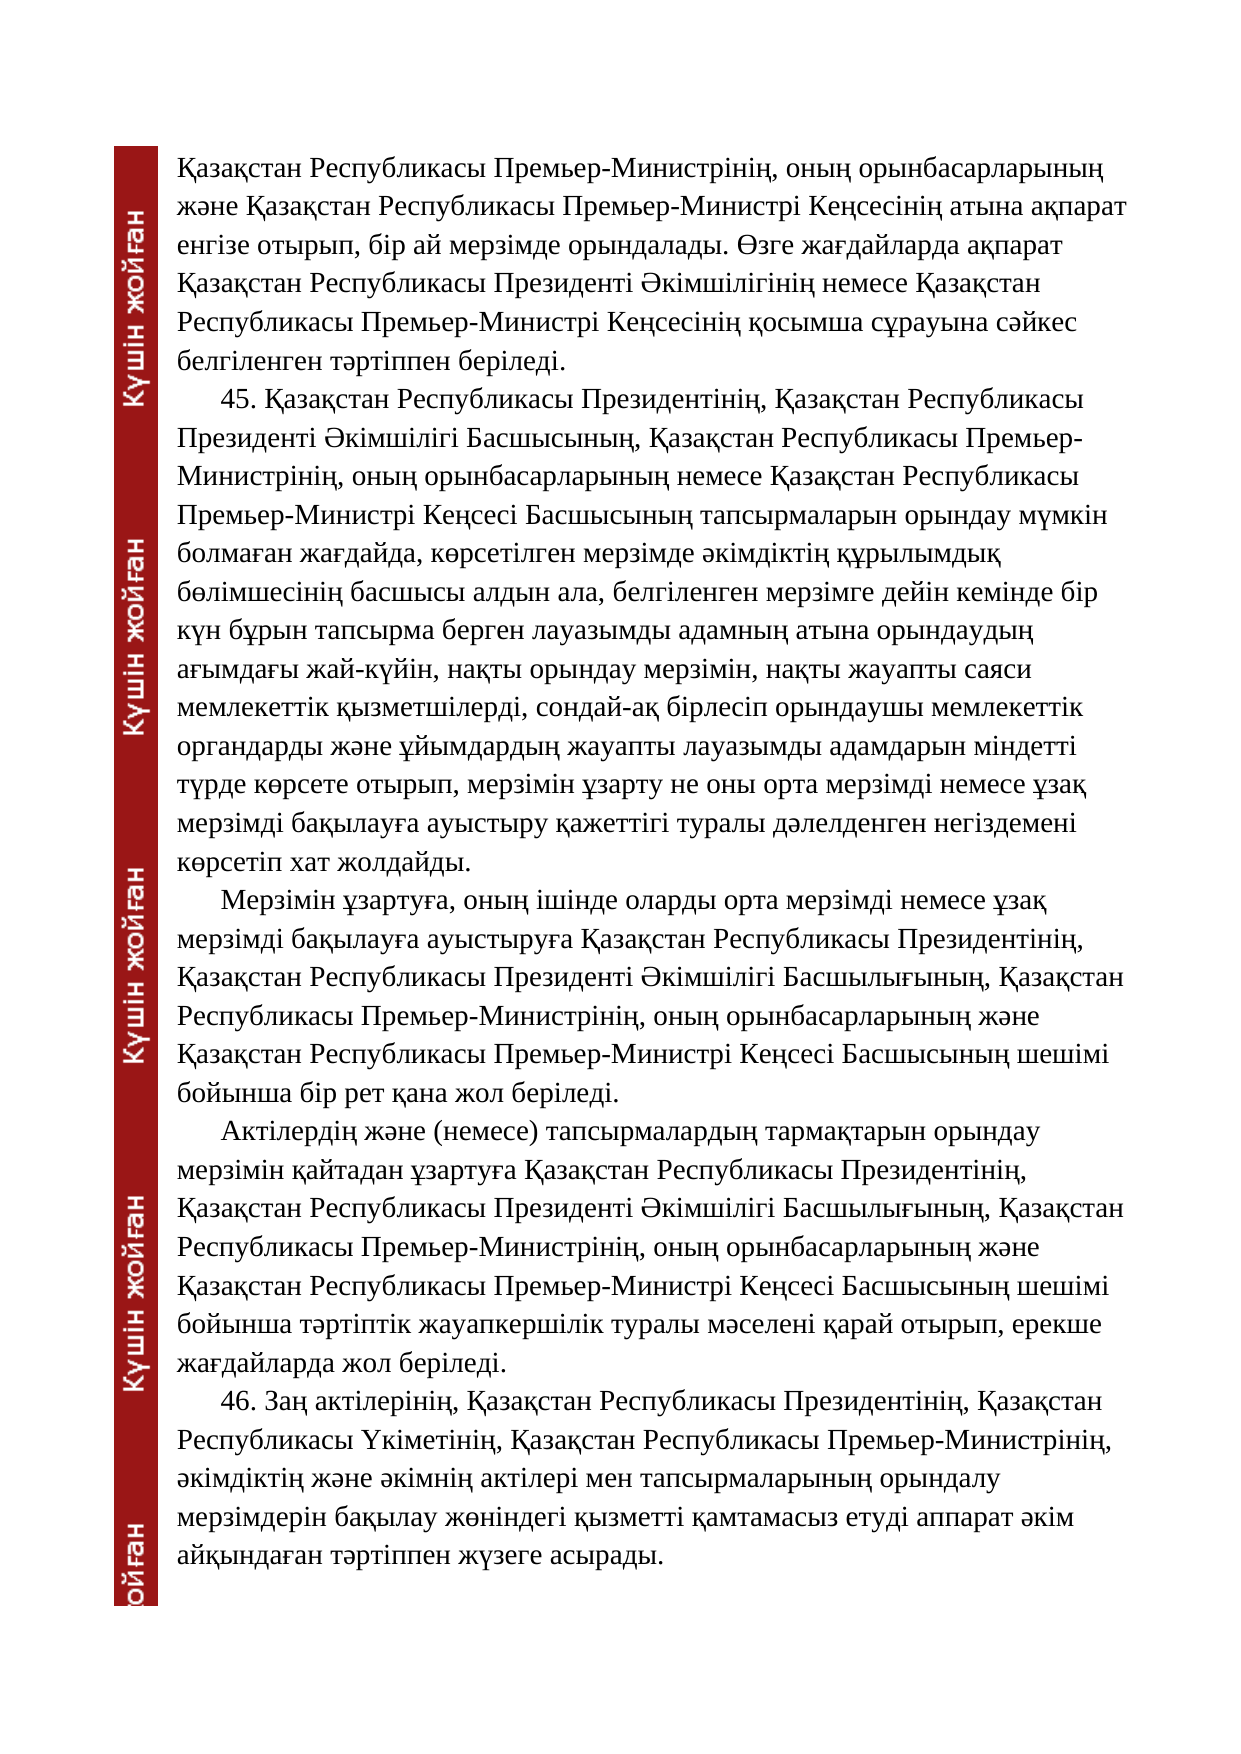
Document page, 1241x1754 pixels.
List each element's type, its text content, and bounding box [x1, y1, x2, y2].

picture [114, 146, 158, 150]
picture [114, 1571, 158, 1606]
